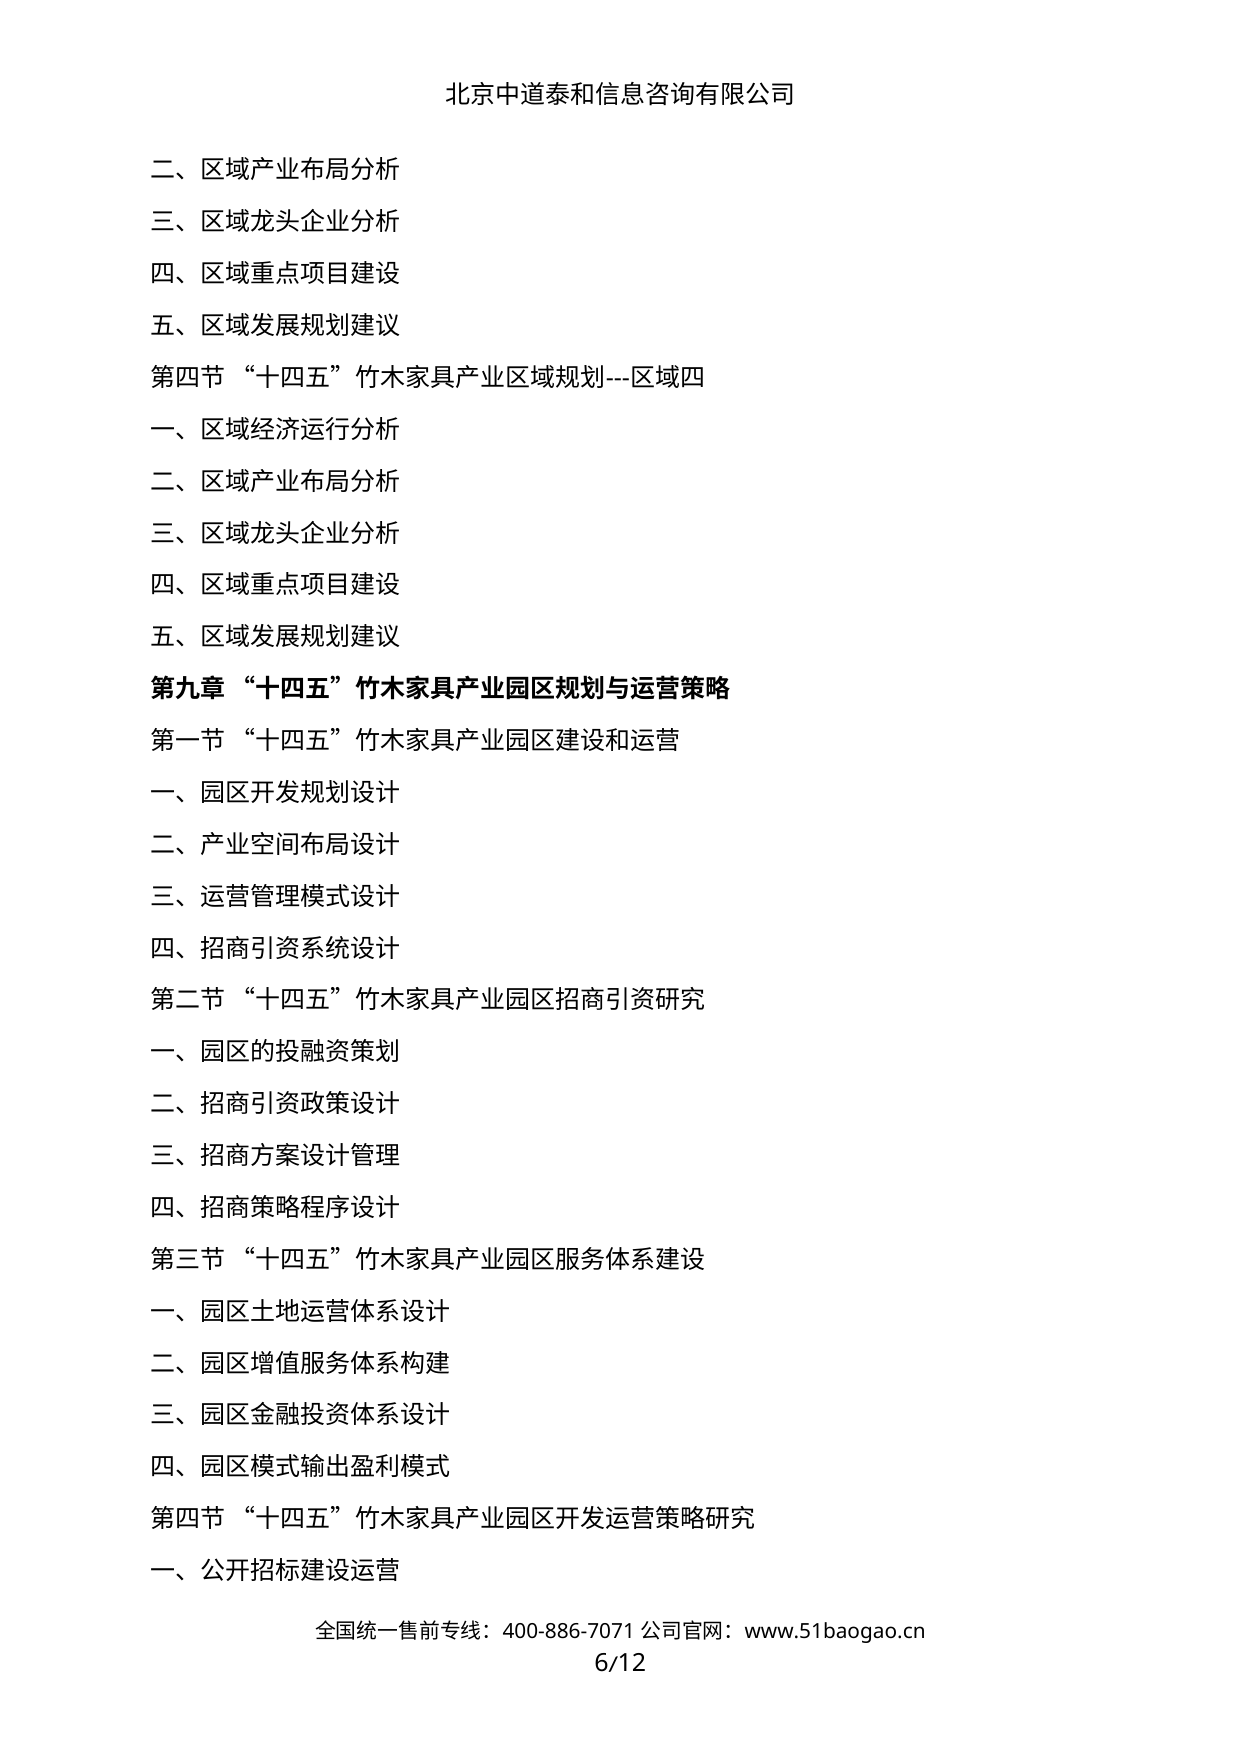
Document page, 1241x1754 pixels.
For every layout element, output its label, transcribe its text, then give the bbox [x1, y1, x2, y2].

text 第一节 “十四五”竹木家具产业园区建设和运营 [150, 721, 1090, 757]
text 二、园区增值服务体系构建 [150, 1343, 1090, 1379]
text 四、园区模式输出盈利模式 [150, 1447, 1090, 1483]
text 第二节 “十四五”竹木家具产业园区招商引资研究 [150, 980, 1090, 1016]
text 二、产业空间布局设计 [150, 824, 1090, 861]
text 二、区域产业布局分析 [150, 461, 1090, 497]
text 三、区域龙头企业分析 [150, 202, 1090, 238]
text 一、区域经济运行分析 [150, 409, 1090, 446]
text 五、区域发展规划建议 [150, 306, 1090, 342]
text 四、招商策略程序设计 [150, 1187, 1090, 1224]
text 四、区域重点项目建设 [150, 254, 1090, 290]
text 第九章 “十四五”竹木家具产业园区规划与运营策略 [150, 669, 1090, 705]
text 三、区域龙头企业分析 [150, 513, 1090, 549]
text 五、区域发展规划建议 [150, 617, 1090, 653]
text 三、园区金融投资体系设计 [150, 1395, 1090, 1431]
text 第四节 “十四五”竹木家具产业园区开发运营策略研究 [150, 1499, 1090, 1535]
text 第四节 “十四五”竹木家具产业区域规划---区域四 [150, 357, 1090, 394]
text 一、园区开发规划设计 [150, 772, 1090, 809]
text 一、公开招标建设运营 [150, 1551, 1090, 1587]
text 一、园区土地运营体系设计 [150, 1291, 1090, 1327]
text 二、区域产业布局分析 [150, 150, 1090, 186]
text 三、招商方案设计管理 [150, 1136, 1090, 1172]
text 四、招商引资系统设计 [150, 928, 1090, 964]
text 一、园区的投融资策划 [150, 1032, 1090, 1068]
text 四、区域重点项目建设 [150, 565, 1090, 601]
text 二、招商引资政策设计 [150, 1084, 1090, 1120]
text 三、运营管理模式设计 [150, 876, 1090, 912]
text 第三节 “十四五”竹木家具产业园区服务体系建设 [150, 1239, 1090, 1276]
